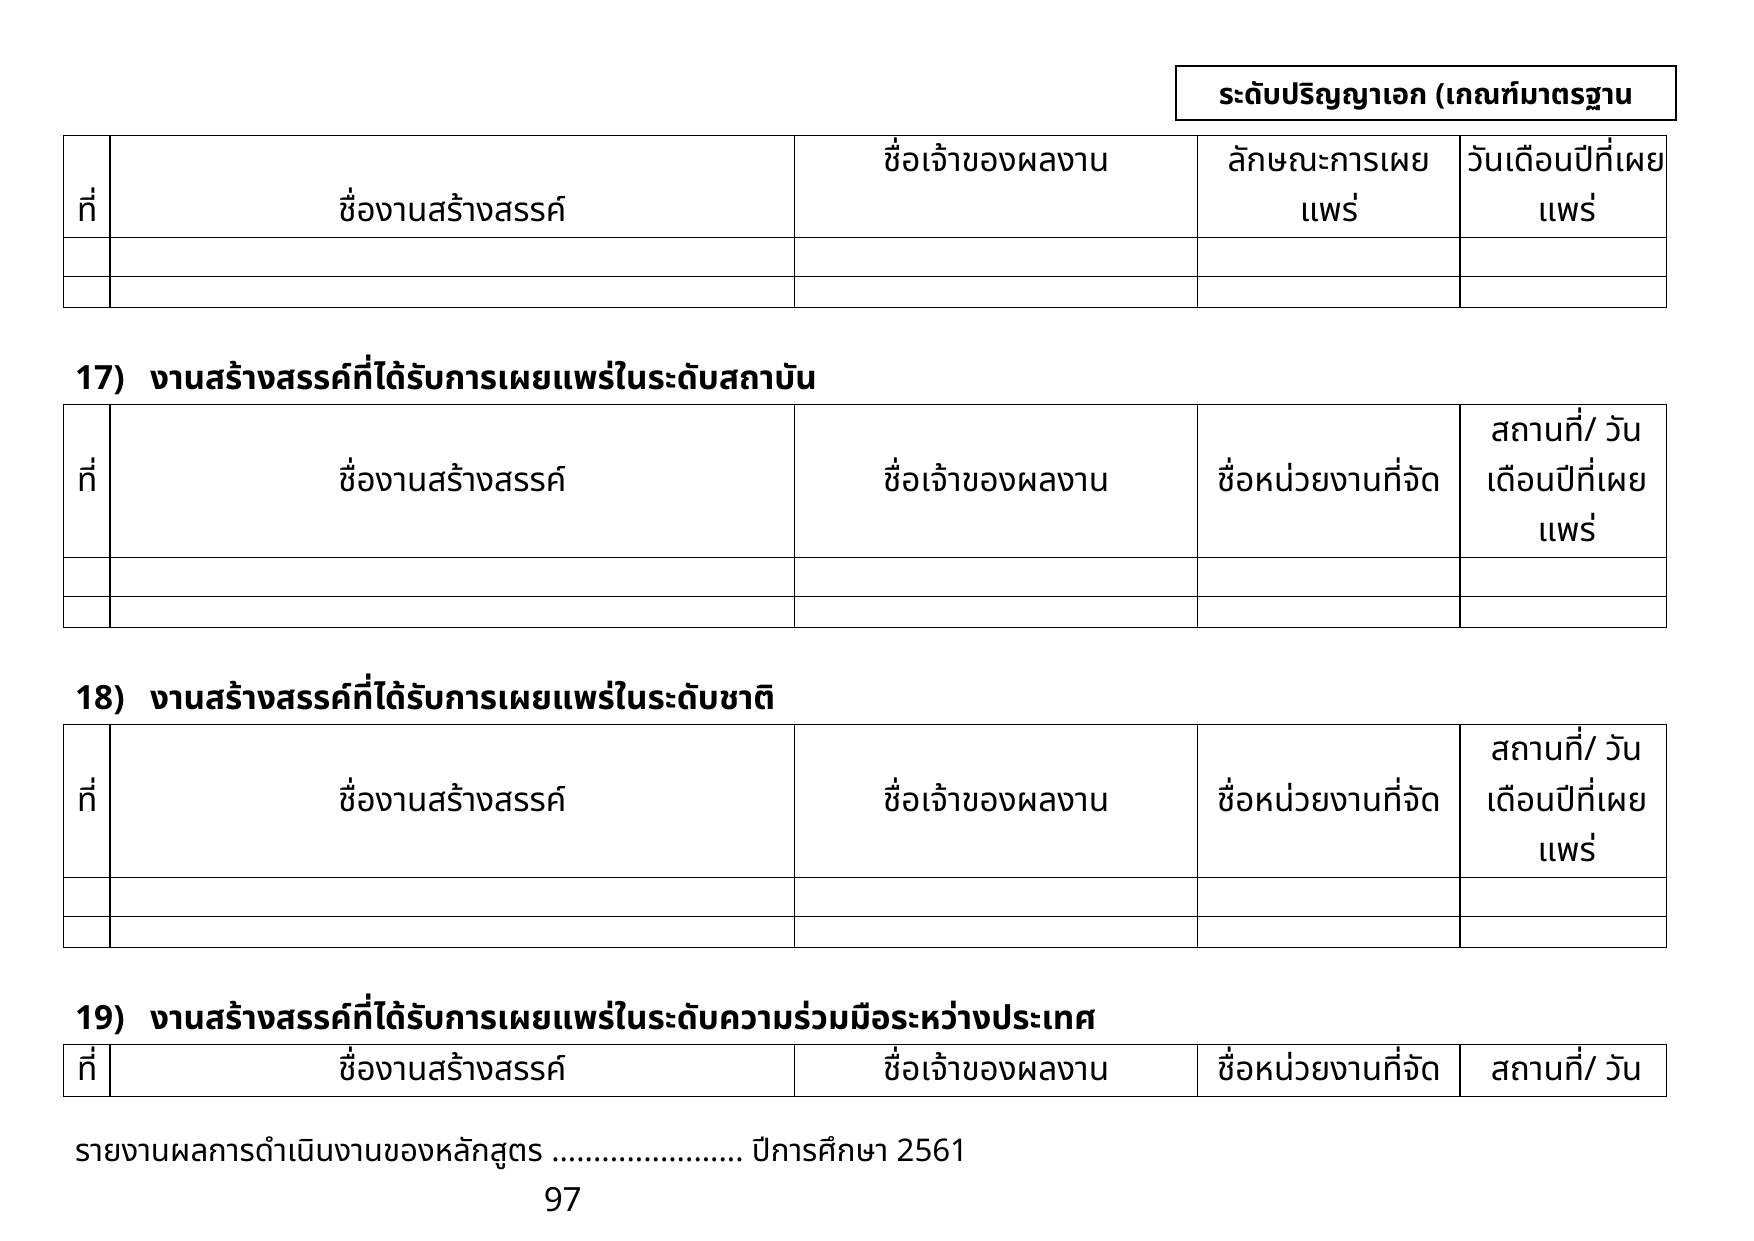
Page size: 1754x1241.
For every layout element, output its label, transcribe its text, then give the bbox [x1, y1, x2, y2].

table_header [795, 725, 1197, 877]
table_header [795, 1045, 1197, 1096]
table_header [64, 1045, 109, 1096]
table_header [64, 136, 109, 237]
list งานสร้างสรรค์ที่ได้รับการเผยแพร่ในระดับความร่วมมือระหว่างประเทศ [75, 993, 1668, 1044]
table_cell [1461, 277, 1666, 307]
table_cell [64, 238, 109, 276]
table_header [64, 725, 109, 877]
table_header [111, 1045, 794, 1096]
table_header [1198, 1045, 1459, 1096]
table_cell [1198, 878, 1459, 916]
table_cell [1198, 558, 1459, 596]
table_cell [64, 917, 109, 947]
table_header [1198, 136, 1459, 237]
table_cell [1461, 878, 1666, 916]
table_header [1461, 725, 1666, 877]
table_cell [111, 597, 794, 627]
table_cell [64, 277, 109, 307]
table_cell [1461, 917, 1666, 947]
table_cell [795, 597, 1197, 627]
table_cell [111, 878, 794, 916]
list งานสร้างสรรค์ที่ได้รับการเผยแพร่ในระดับสถาบัน [75, 354, 1668, 404]
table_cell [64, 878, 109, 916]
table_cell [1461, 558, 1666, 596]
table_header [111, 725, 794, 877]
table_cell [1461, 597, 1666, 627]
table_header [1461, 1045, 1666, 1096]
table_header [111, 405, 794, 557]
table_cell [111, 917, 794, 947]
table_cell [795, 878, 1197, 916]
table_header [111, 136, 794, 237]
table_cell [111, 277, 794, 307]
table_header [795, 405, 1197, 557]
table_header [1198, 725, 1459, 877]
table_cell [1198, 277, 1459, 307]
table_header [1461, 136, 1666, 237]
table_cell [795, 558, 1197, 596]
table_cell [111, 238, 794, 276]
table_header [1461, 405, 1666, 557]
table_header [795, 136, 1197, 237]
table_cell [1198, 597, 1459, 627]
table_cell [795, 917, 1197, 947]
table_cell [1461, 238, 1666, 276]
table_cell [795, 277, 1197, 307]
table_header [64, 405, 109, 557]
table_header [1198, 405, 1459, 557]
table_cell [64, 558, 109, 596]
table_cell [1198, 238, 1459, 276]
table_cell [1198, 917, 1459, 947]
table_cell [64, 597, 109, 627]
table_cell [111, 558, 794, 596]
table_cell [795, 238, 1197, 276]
list งานสร้างสรรค์ที่ได้รับการเผยแพร่ในระดับชาติ [75, 673, 1668, 724]
